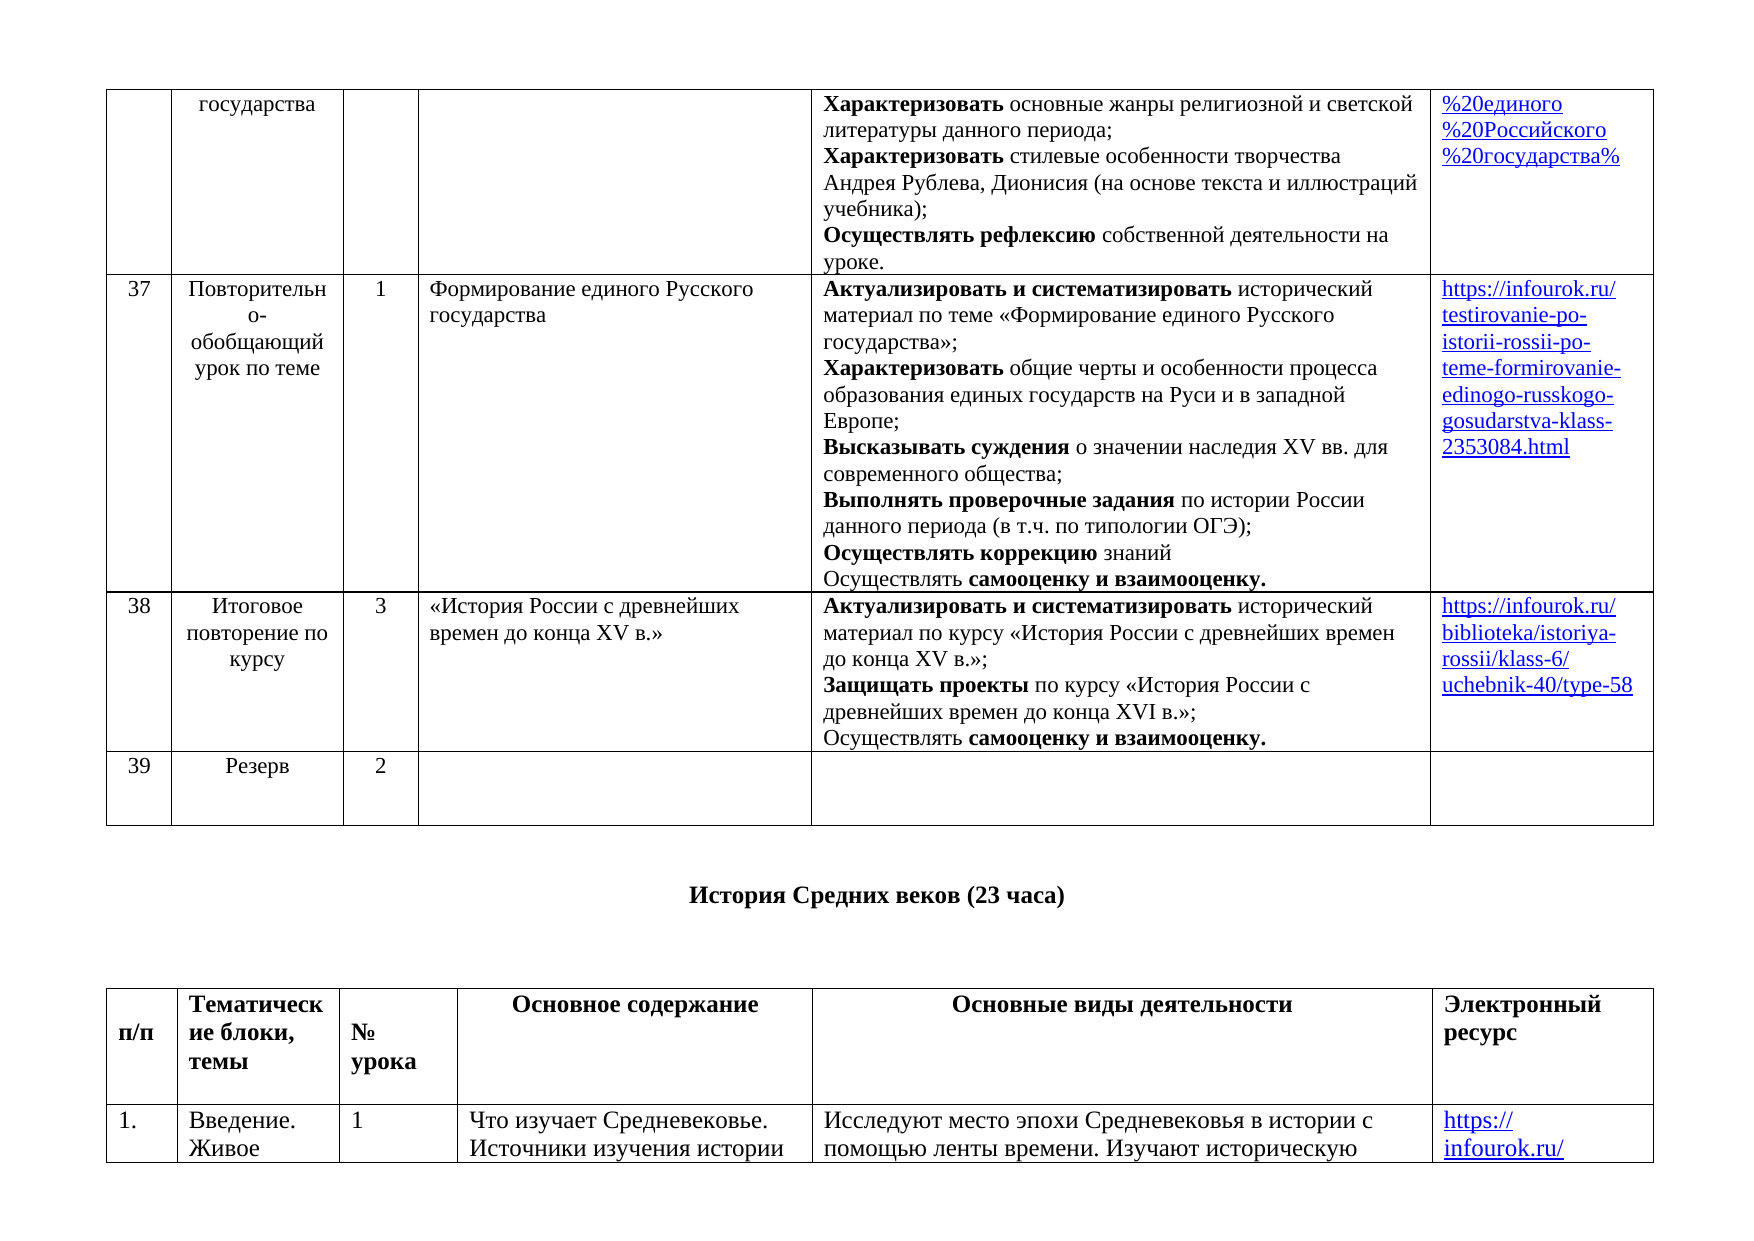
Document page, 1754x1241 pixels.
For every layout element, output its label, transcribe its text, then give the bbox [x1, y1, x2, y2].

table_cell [419, 90, 811, 274]
table_cell «История России с древнейших времен до конца XV в.» [419, 593, 811, 751]
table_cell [172, 90, 343, 274]
table_cell Формирование единого Русского государства [419, 275, 811, 591]
table_cell 36 [107, 90, 171, 274]
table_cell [178, 1105, 339, 1162]
table_cell Актуализировать и систематизировать исторический материал по курсу «История России с древнейших времен до конца XV в.»; Защищать проекты по курсу «История России с древнейших времен до конца XVI в.»; Осуществлять самооценку и взаимооценку. [812, 593, 1430, 751]
table_header № урока [340, 989, 457, 1104]
table_cell Актуализировать и систематизировать исторический материал по теме «Формирование единого Русского государства»; Характеризовать общие черты и особенности процесса образования единых государств на Руси и в западной Европе; Высказывать суждения о значении наследия XV вв. для современного общества; Выполнять проверочные задания по истории России данного периода (в т.ч. по типологии ОГЭ); Осуществлять коррекцию знаний Осуществлять самооценку и взаимооценку. [812, 275, 1430, 591]
table_cell [812, 752, 1430, 825]
table_cell 2 [344, 752, 418, 825]
table_header Основные виды деятельности [813, 989, 1432, 1104]
table_cell [1431, 752, 1653, 825]
table_cell Повторительно-обобщающий урок по теме [172, 275, 343, 591]
text История Средних веков (23 часа) [118, 880, 1636, 909]
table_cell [1431, 90, 1653, 274]
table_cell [812, 90, 1430, 274]
table_cell 37 [107, 275, 171, 591]
table_cell 3 [344, 593, 418, 751]
table_cell 38 [107, 593, 171, 751]
table_cell 1 [340, 1105, 457, 1162]
table_cell 1. [107, 1105, 177, 1162]
table_cell [419, 752, 811, 825]
table_cell Итоговое повторение по курсу [172, 593, 343, 751]
table_cell Резерв [172, 752, 343, 825]
table_header Тематические блоки, темы [178, 989, 339, 1104]
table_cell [458, 1105, 812, 1162]
table_cell https://infourok.ru/testirovanie-po-istorii-rossii-po-teme-formirovanie-edinogo-russkogo-gosudarstva-klass-2353084.html [1431, 275, 1653, 591]
table_cell 39 [107, 752, 171, 825]
table_cell 1 [344, 275, 418, 591]
table_header № п/п [107, 989, 177, 1104]
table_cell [1433, 1105, 1653, 1162]
table_cell https://infourok.ru/biblioteka/istoriya-rossii/klass-6/uchebnik-40/type-58 [1431, 593, 1653, 751]
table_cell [813, 1105, 1432, 1162]
table_cell 1 [344, 90, 418, 274]
table_header Электронный ресурс [1433, 989, 1653, 1104]
table_header Основное содержание [458, 989, 812, 1104]
